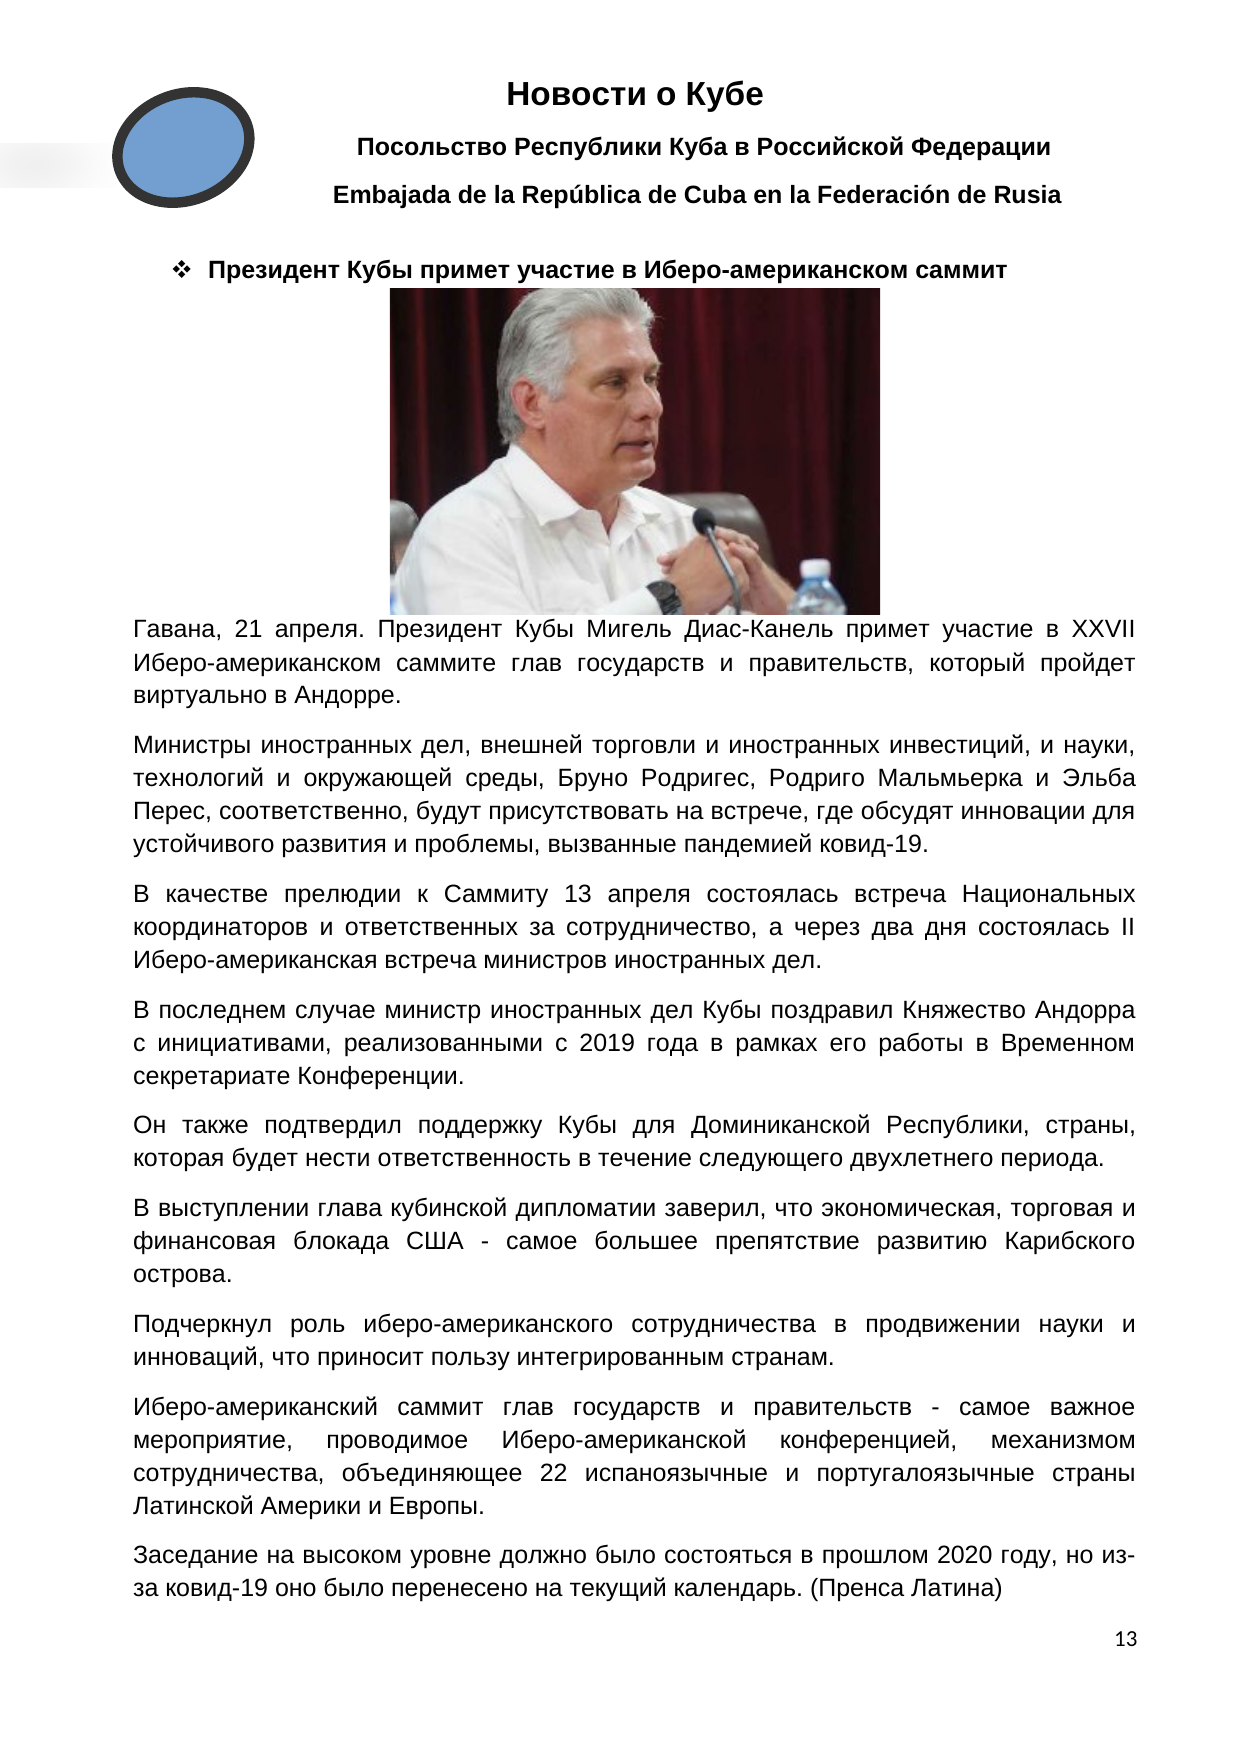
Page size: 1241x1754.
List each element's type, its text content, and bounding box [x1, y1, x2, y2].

text Министры иностранных дел, внешней торговли и иностранных инвестиций, и науки, технологий и окружающей среды, Бруно Родригес, Родриго Мальмьерка и Эльба Перес, соответственно, будут присутствовать на встрече, где обсудят инновации для устойчивого развития и проблемы, вызванные пандемией ковид-19. [133, 730, 1137, 858]
text Заседание на высоком уровне должно было состояться в прошлом 2020 году, но из-за ковид-19 оно было перенесено на текущий календарь. (Пренса Латина) [133, 1540, 1137, 1602]
text Он также подтвердил поддержку Кубы для Доминиканской Республики, страны, которая будет нести ответственность в течение следующего двухлетнего периода. [133, 1110, 1137, 1172]
text В качестве прелюдии к Саммиту 13 апреля состоялась встреча Национальных координаторов и ответственных за сотрудничество, а через два дня состоялась II Иберо-американская встреча министров иностранных дел. [133, 879, 1137, 974]
text Иберо-американский саммит глав государств и правительств - самое важное мероприятие, проводимое Иберо-американской конференцией, механизмом сотрудничества, объединяющее 22 испаноязычные и португалоязычные страны Латинской Америки и Европы. [133, 1392, 1137, 1519]
text В последнем случае министр иностранных дел Кубы поздравил Княжество Андорра с инициативами, реализованными с 2019 года в рамках его работы в Временном секретариате Конференции. [133, 995, 1137, 1089]
text В выступлении глава кубинской дипломатии заверил, что экономическая, торговая и финансовая блокада США - самое большее препятствие развитию Карибского острова. [133, 1193, 1137, 1288]
text Гавана, 21 апреля. Президент Кубы Мигель Диас-Канель примет участие в XXVII Иберо-американском саммите глав государств и правительств, который пройдет виртуально в Андорре. [133, 614, 1137, 709]
picture [389, 288, 881, 615]
text Подчеркнул роль иберо-американского сотрудничества в продвижении науки и инноваций, что приносит пользу интегрированным странам. [133, 1309, 1137, 1371]
subtitle Президент Кубы примет участие в Иберо-американском саммит [170, 255, 1137, 284]
